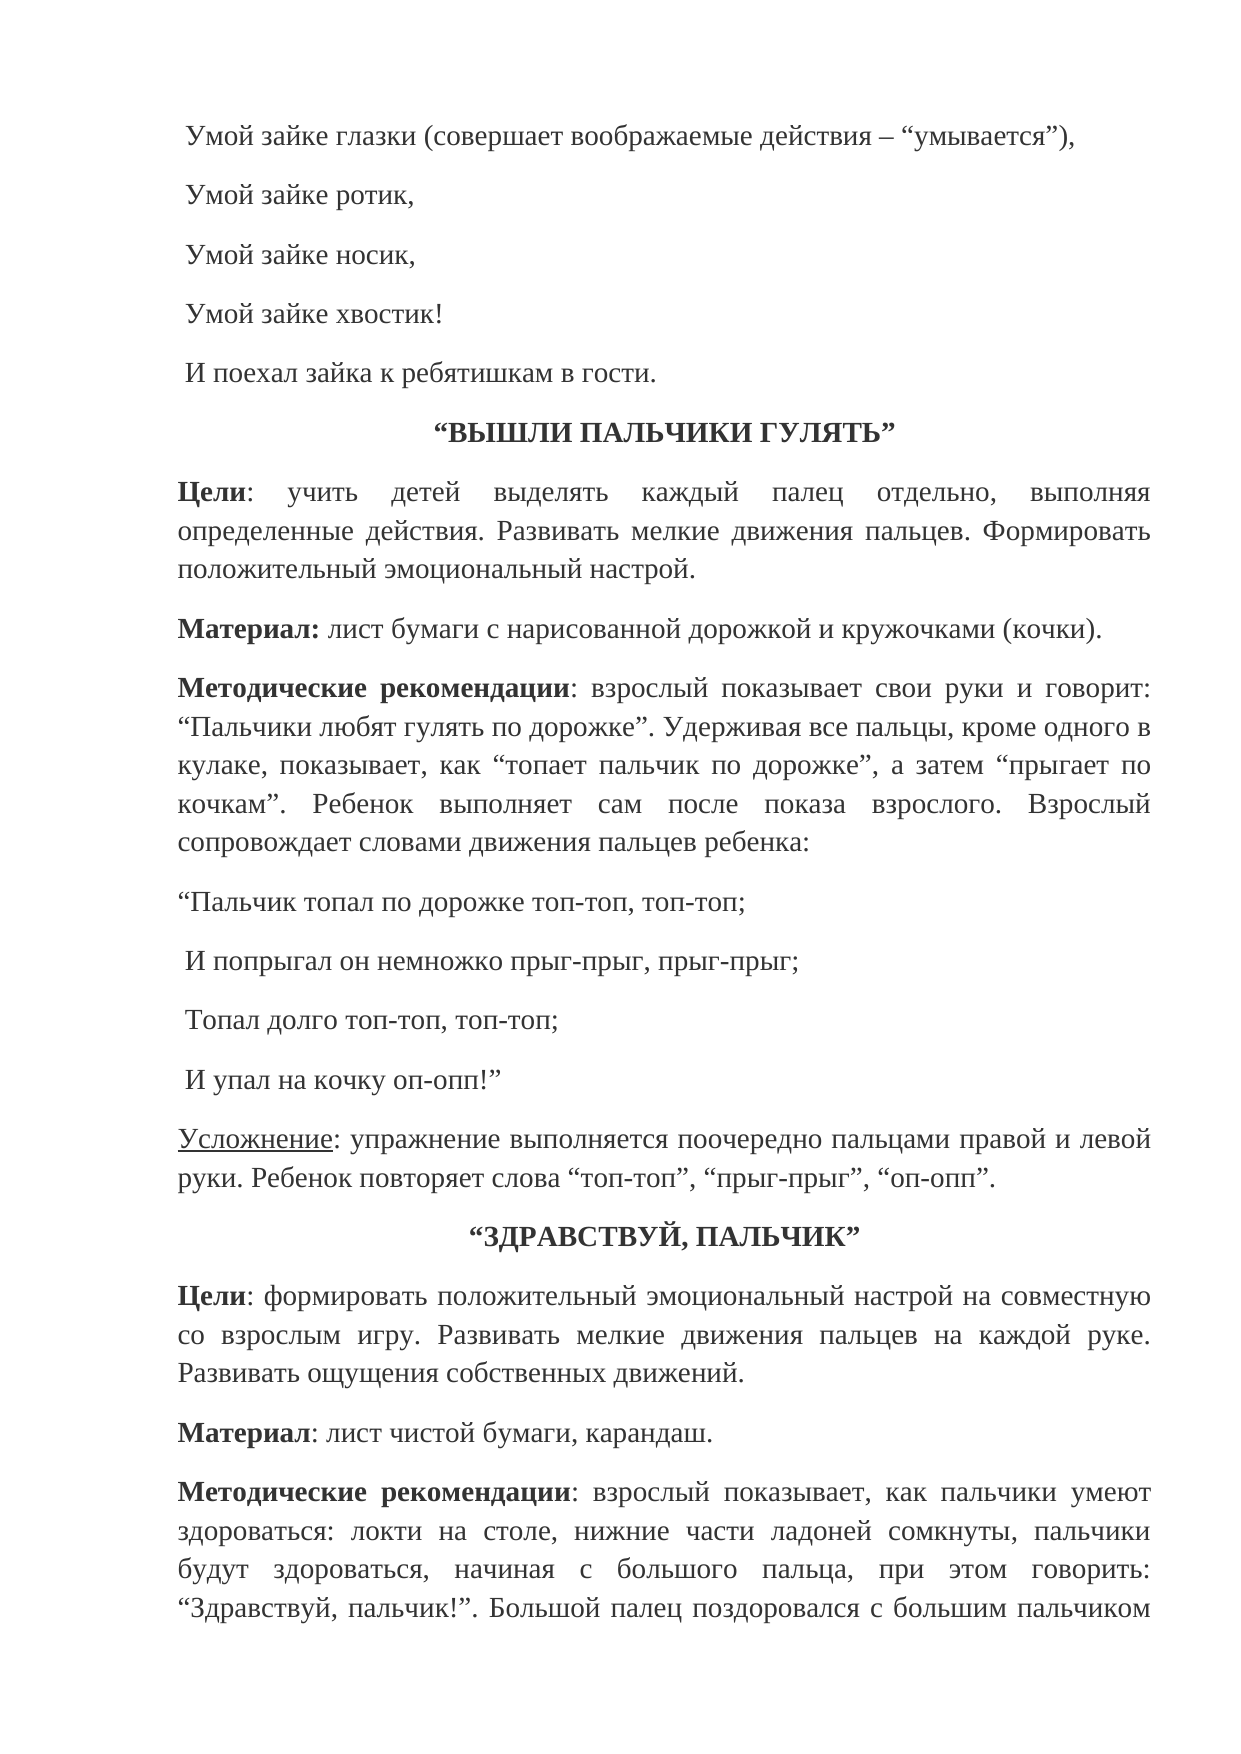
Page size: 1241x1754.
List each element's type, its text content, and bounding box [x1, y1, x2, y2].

text Умой зайке хвостик! [177, 296, 1152, 330]
text Усложнение: упражнение выполняется поочередно пальцами правой и левой руки. Ребенок повторяет слова “топ-топ”, “прыг-прыг”, “оп-опп”. [177, 1121, 1152, 1193]
text Топал долго топ-топ, топ-топ; [177, 1002, 1152, 1036]
text Цели: учить детей выделять каждый палец отдельно, выполняя определенные действия. Развивать мелкие движения пальцев. Формировать положительный эмоциональный настрой. [177, 474, 1152, 585]
text Умой зайке носик, [177, 237, 1152, 270]
text Цели: формировать положительный эмоциональный настрой на совместную со взрослым игру. Развивать мелкие движения пальцев на каждой руке. Развивать ощущения собственных движений. [177, 1278, 1152, 1389]
text И поехал зайка к ребятишкам в гости. [177, 356, 1152, 389]
text Методические рекомендации: взрослый показывает свои руки и говорит: “Пальчики любят гулять по дорожке”. Удерживая все пальцы, кроме одного в кулаке, показывает, как “топает пальчик по дорожке”, а затем “прыгает по кочкам”. Ребенок выполняет сам после показа взрослого. Взрослый сопровождает словами движения пальцев ребенка: [177, 670, 1152, 858]
text Материал: лист бумаги с нарисованной дорожкой и кружочками (кочки). [177, 611, 1152, 644]
text “Пальчик топал по дорожке топ-топ, топ-топ; [177, 884, 1152, 917]
text Материал: лист чистой бумаги, карандаш. [177, 1415, 1152, 1448]
text Умой зайке глазки (совершает воображаемые действия – “умывается”), [177, 118, 1152, 152]
text И упал на кочку оп-опп!” [177, 1062, 1152, 1095]
text “ЗДРАВСТВУЙ, ПАЛЬЧИК” [177, 1219, 1152, 1253]
text Умой зайке ротик, [177, 177, 1152, 211]
text “ВЫШЛИ ПАЛЬЧИКИ ГУЛЯТЬ” [177, 415, 1152, 448]
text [177, 1474, 1152, 1623]
text И попрыгал он немножко прыг-прыг, прыг-прыг; [177, 943, 1152, 977]
